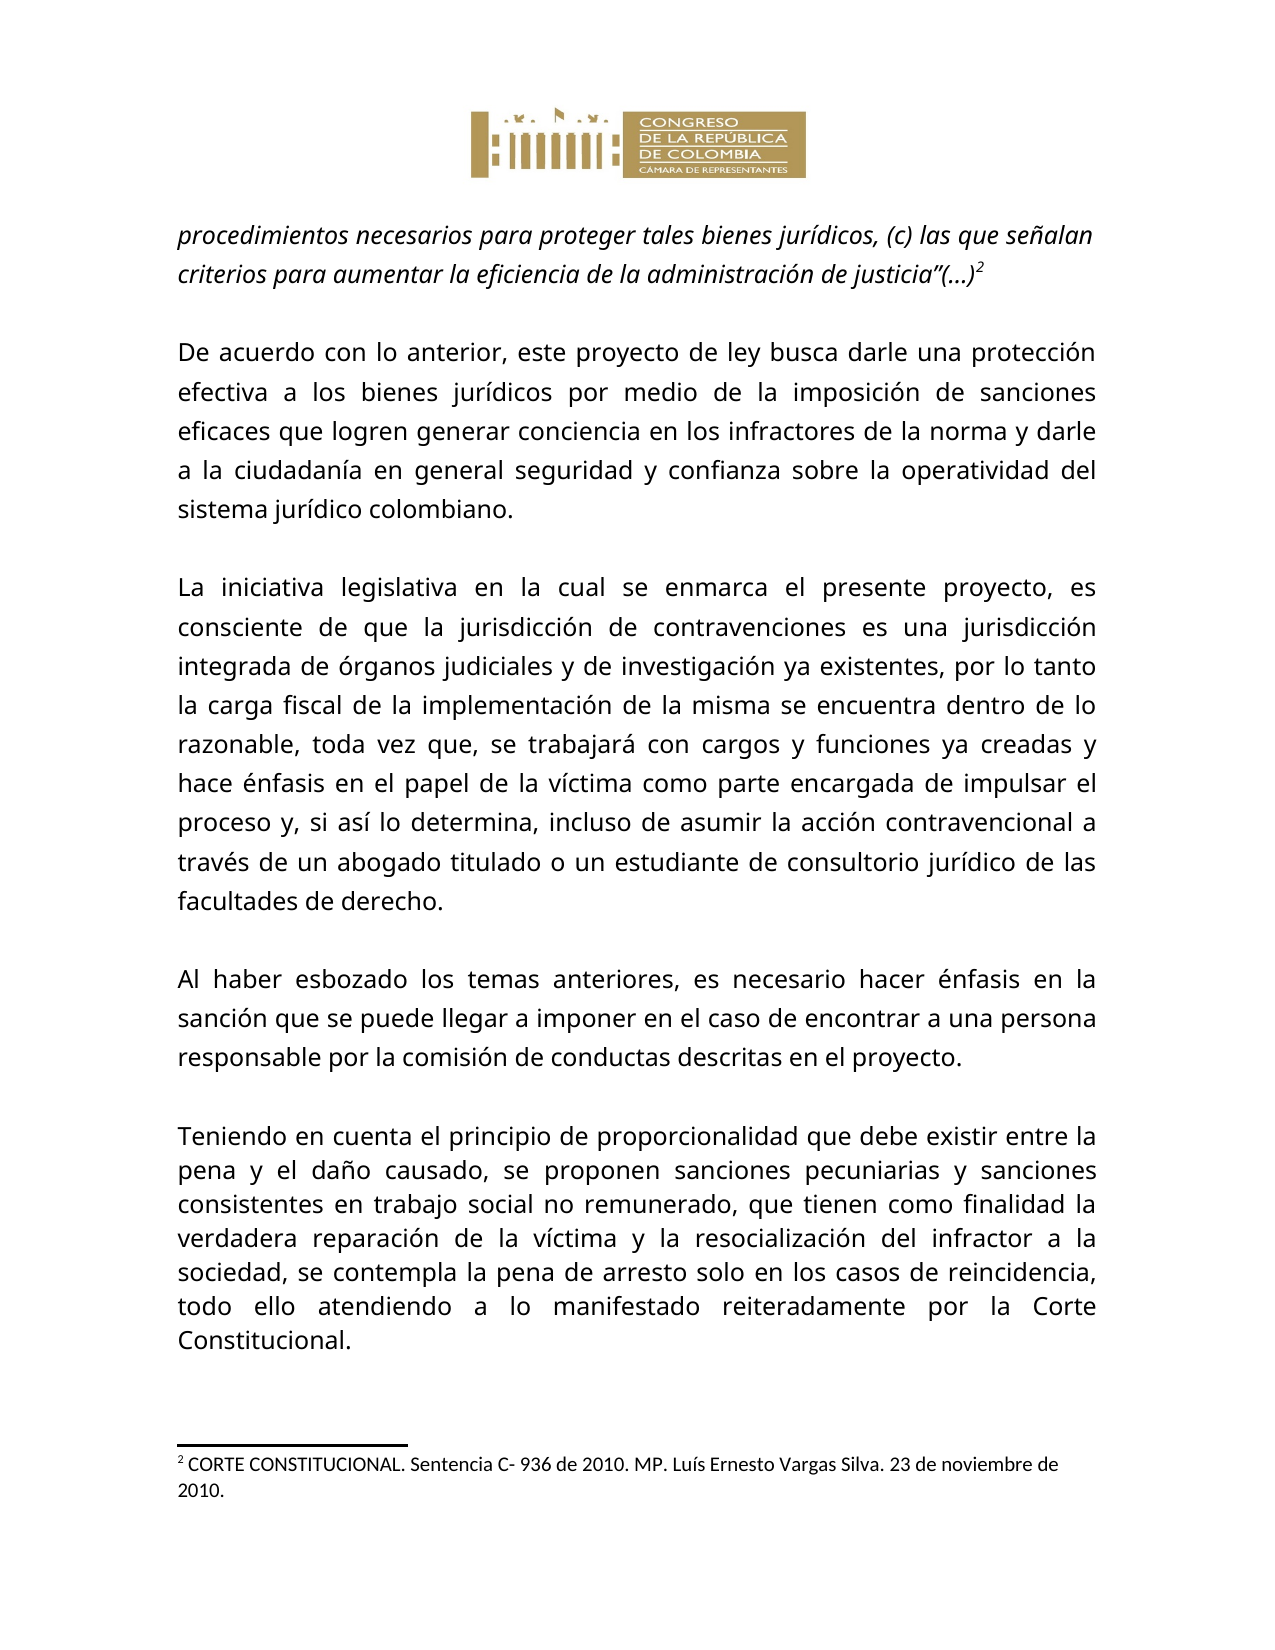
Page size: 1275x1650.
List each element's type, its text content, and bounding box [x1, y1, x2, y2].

text Al haber esbozado los temas anteriores, es necesario hacer énfasis en la sanción que se puede llegar a imponer en el caso de encontrar a una persona responsable por la comisión de conductas descritas en el proyecto. [177, 962, 1098, 1074]
picture [462, 73, 813, 218]
text De acuerdo con lo anterior, este proyecto de ley busca darle una protección efectiva a los bienes jurídicos por medio de la imposición de sanciones eficaces que logren generar conciencia en los infractores de la norma y darle a la ciudadanía en general seguridad y confianza sobre la operatividad del sistema jurídico colombiano. [177, 335, 1098, 526]
text Teniendo en cuenta el principio de proporcionalidad que debe existir entre la pena y el daño causado, se proponen sanciones pecuniarias y sanciones consistentes en trabajo social no remunerado, que tienen como finalidad la verdadera reparación de la víctima y la resocialización del infractor a la sociedad, se contempla la pena de arresto solo en los casos de reincidencia, todo ello atendiendo a lo manifestado reiteradamente por la Corte Constitucional. [177, 1118, 1098, 1357]
text La iniciativa legislativa en la cual se enmarca el presente proyecto, es consciente de que la jurisdicción de contravenciones es una jurisdicción integrada de órganos judiciales y de investigación ya existentes, por lo tanto la carga fiscal de la implementación de la misma se encuentra dentro de lo razonable, toda vez que, se trabajará con cargos y funciones ya creadas y hace énfasis en el papel de la víctima como parte encargada de impulsar el proceso y, si así lo determina, incluso de asumir la acción contravencional a través de un abogado titulado o un estudiante de consultorio jurídico de las facultades de derecho. [177, 570, 1098, 917]
